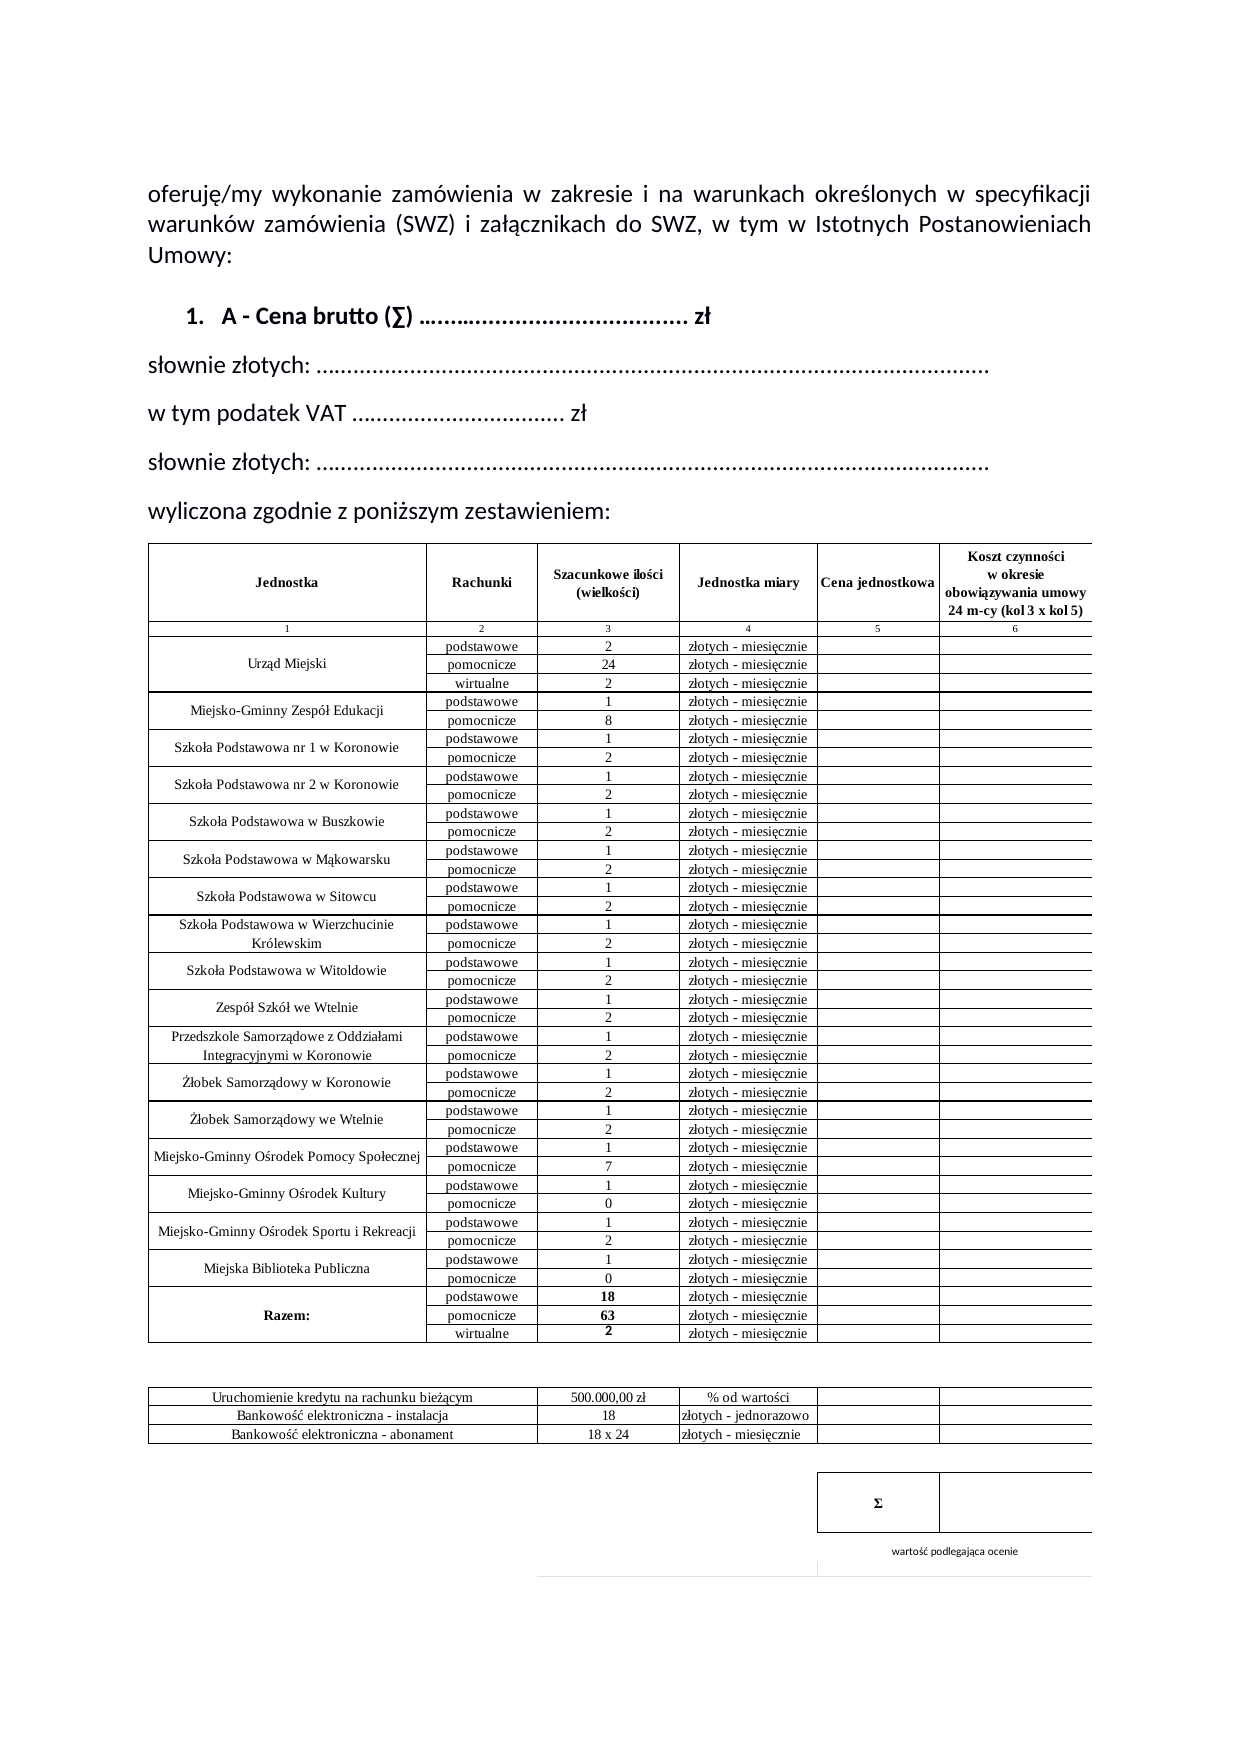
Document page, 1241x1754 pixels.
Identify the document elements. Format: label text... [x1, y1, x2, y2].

text oferuję/my wykonanie zamówienia w zakresie i na warunkach określonych w specyfikacji warunków zamówienia (SWZ) i załącznikach do SWZ, w tym w Istotnych Postanowieniach Umowy: [148, 178, 1093, 270]
text słownie złotych: …........................................................................................................ [148, 349, 1093, 379]
text w tym podatek VAT …............................... zł [148, 397, 1093, 428]
list A - Cena brutto (∑) …...…................................ zł [185, 300, 1093, 331]
text wyliczona zgodnie z poniższym zestawieniem: [148, 495, 1093, 525]
text słownie złotych: …........................................................................................................ [148, 446, 1093, 477]
